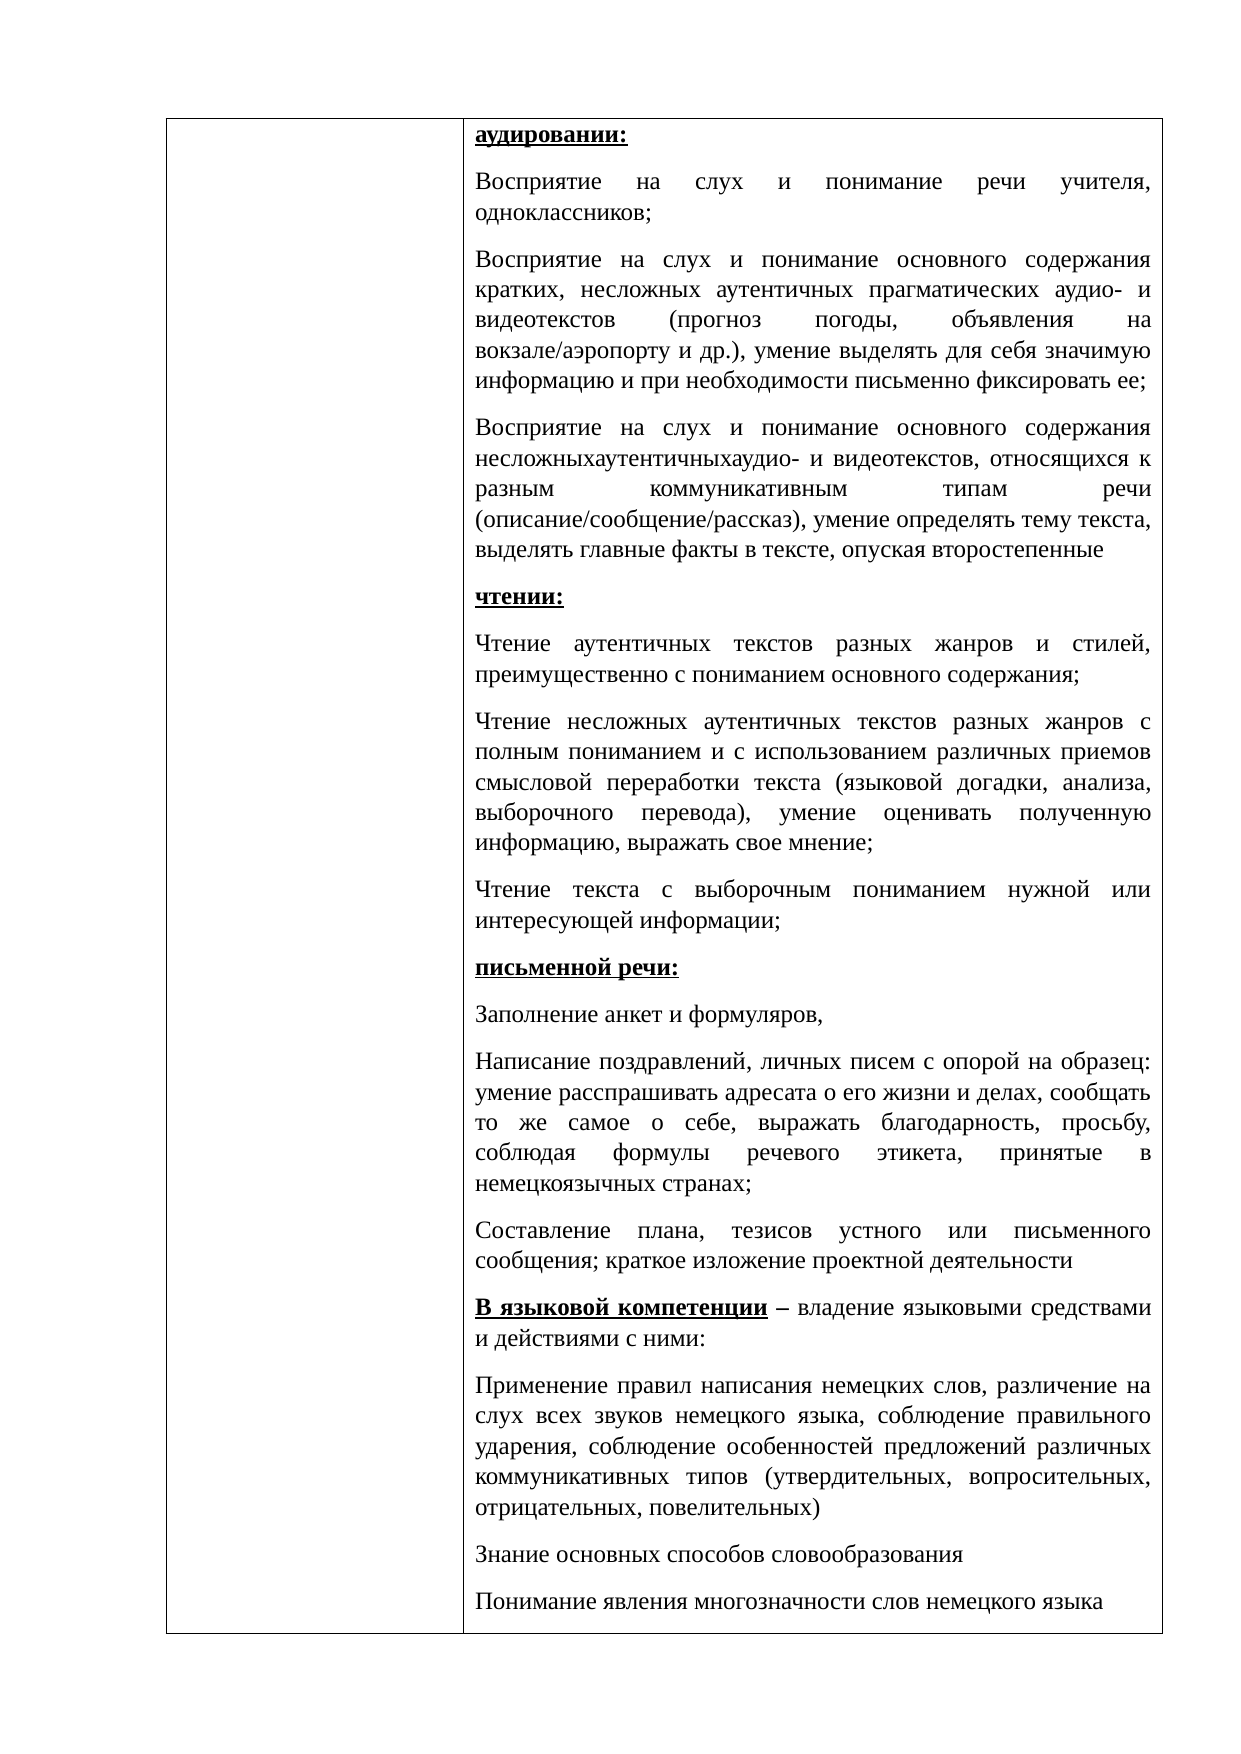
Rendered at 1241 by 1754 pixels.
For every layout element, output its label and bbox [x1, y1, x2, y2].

table_cell [464, 119, 1162, 1633]
table_cell [167, 119, 463, 1633]
